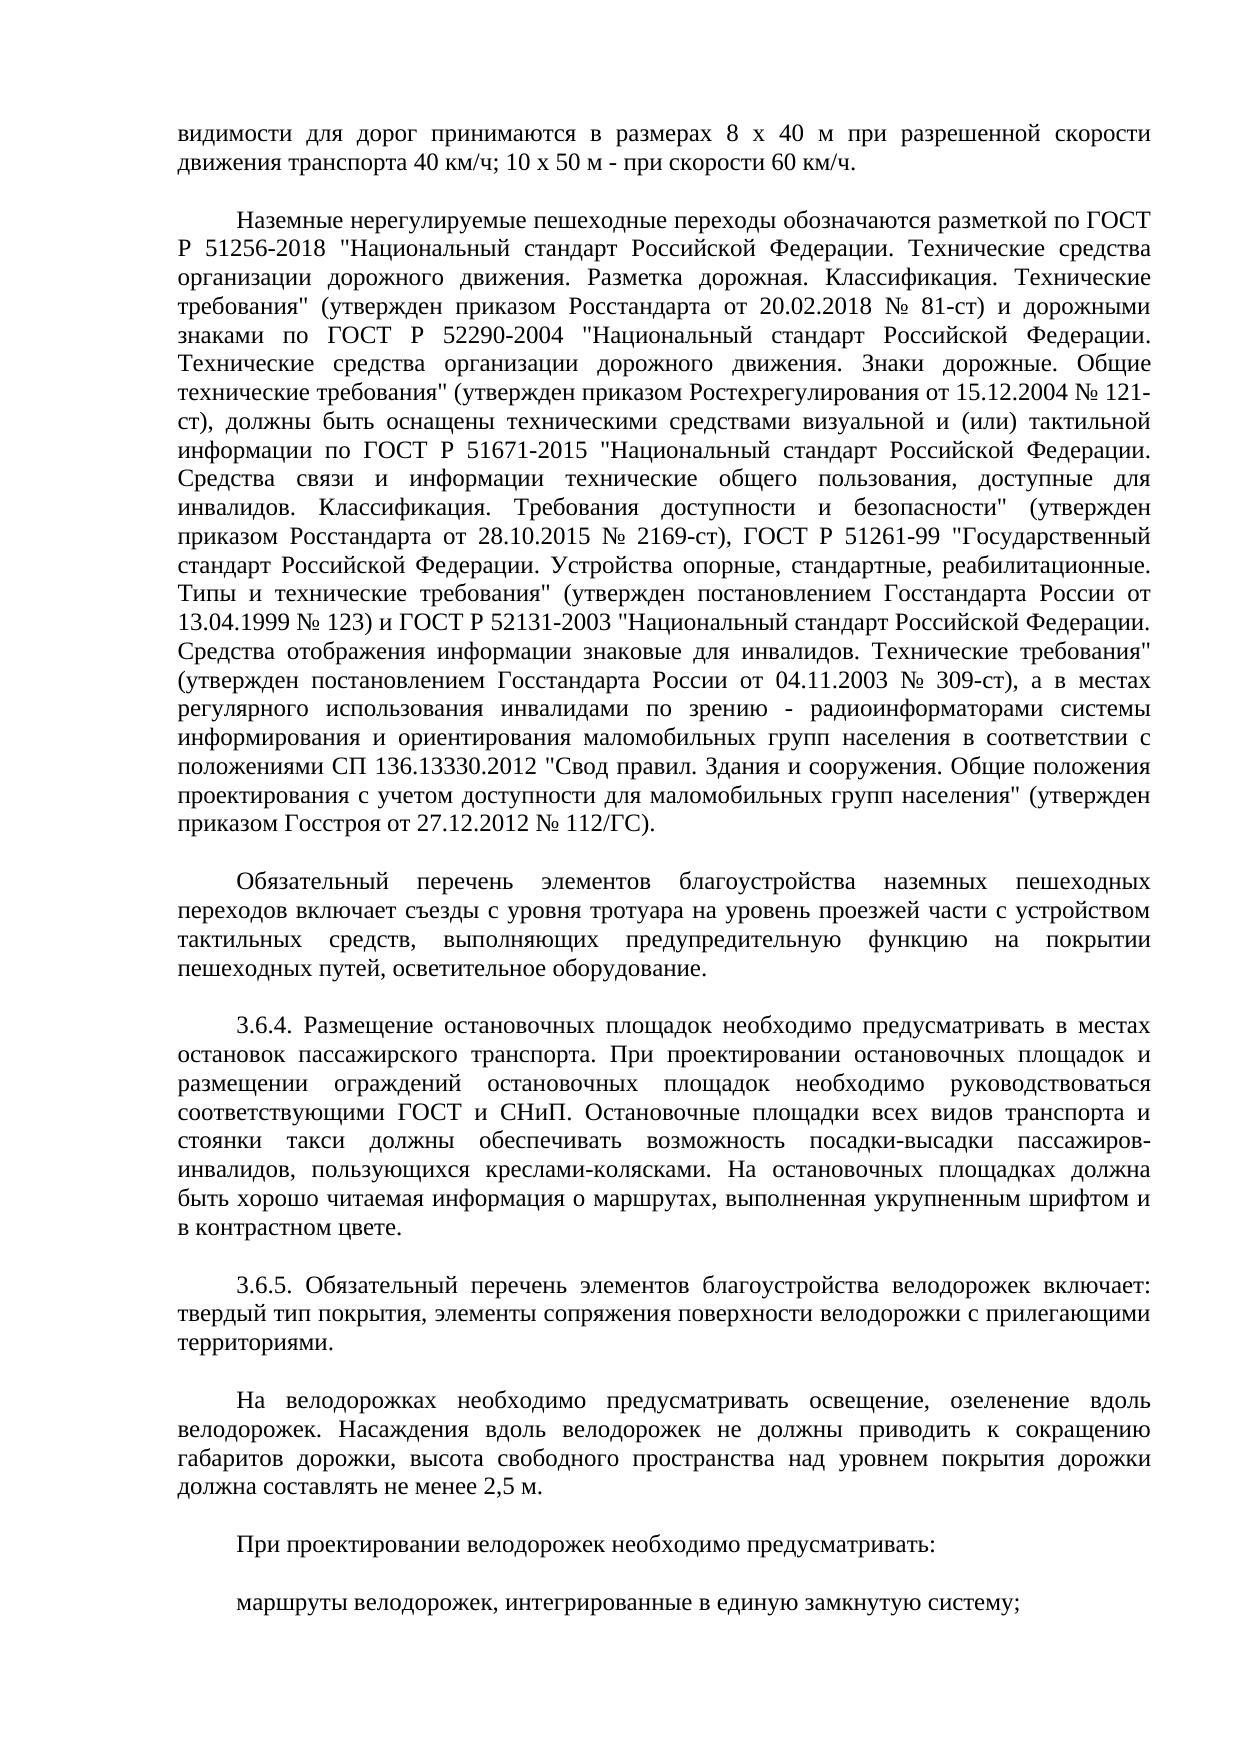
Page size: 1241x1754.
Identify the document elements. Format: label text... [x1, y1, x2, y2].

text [177, 118, 1152, 176]
text маршруты велодорожек, интегрированные в единую замкнутую систему; [177, 1587, 1152, 1616]
text 3.6.5. Обязательный перечень элементов благоустройства велодорожек включает: твердый тип покрытия, элементы сопряжения поверхности велодорожки с прилегающими территориями. [177, 1270, 1152, 1356]
text При проектировании велодорожек необходимо предусматривать: [177, 1529, 1152, 1558]
text Обязательный перечень элементов благоустройства наземных пешеходных переходов включает съезды с уровня тротуара на уровень проезжей части с устройством тактильных средств, выполняющих предупредительную функцию на покрытии пешеходных путей, осветительное оборудование. [177, 866, 1152, 981]
text 3.6.4. Размещение остановочных площадок необходимо предусматривать в местах остановок пассажирского транспорта. При проектировании остановочных площадок и размещении ограждений остановочных площадок необходимо руководствоваться соответствующими ГОСТ и СНиП. Остановочные площадки всех видов транспорта и стоянки такси должны обеспечивать возможность посадки-высадки пассажиров-инвалидов, пользующихся креслами-колясками. На остановочных площадках должна быть хорошо читаемая информация о маршрутах, выполненная укрупненным шрифтом и в контрастном цвете. [177, 1011, 1152, 1241]
text Наземные нерегулируемые пешеходные переходы обозначаются разметкой по ГОСТ Р 51256-2018 "Национальный стандарт Российской Федерации. Технические средства организации дорожного движения. Разметка дорожная. Классификация. Технические требования" (утвержден приказом Росстандарта от 20.02.2018 № 81-ст) и дорожными знаками по ГОСТ Р 52290-2004 "Национальный стандарт Российской Федерации. Технические средства организации дорожного движения. Знаки дорожные. Общие технические требования" (утвержден приказом Ростехрегулирования от 15.12.2004 № 121-ст), должны быть оснащены техническими средствами визуальной и (или) тактильной информации по ГОСТ Р 51671-2015 "Национальный стандарт Российской Федерации. Средства связи и информации технические общего пользования, доступные для инвалидов. Классификация. Требования доступности и безопасности" (утвержден приказом Росстандарта от 28.10.2015 № 2169-ст), ГОСТ Р 51261-99 "Государственный стандарт Российской Федерации. Устройства опорные, стандартные, реабилитационные. Типы и технические требования" (утвержден постановлением Госстандарта России от 13.04.1999 № 123) и ГОСТ Р 52131-2003 "Национальный стандарт Российской Федерации. Средства отображения информации знаковые для инвалидов. Технические требования" (утвержден постановлением Госстандарта России от 04.11.2003 № 309-ст), а в местах регулярного использования инвалидами по зрению - радиоинформаторами системы информирования и ориентирования маломобильных групп населения в соответствии с положениями СП 136.13330.2012 "Свод правил. Здания и сооружения. Общие положения проектирования с учетом доступности для маломобильных групп населения" (утвержден приказом Госстроя от 27.12.2012 № 112/ГС). [177, 205, 1152, 837]
text На велодорожках необходимо предусматривать освещение, озеленение вдоль велодорожек. Насаждения вдоль велодорожек не должны приводить к сокращению габаритов дорожки, высота свободного пространства над уровнем покрытия дорожки должна составлять не менее 2,5 м. [177, 1385, 1152, 1500]
